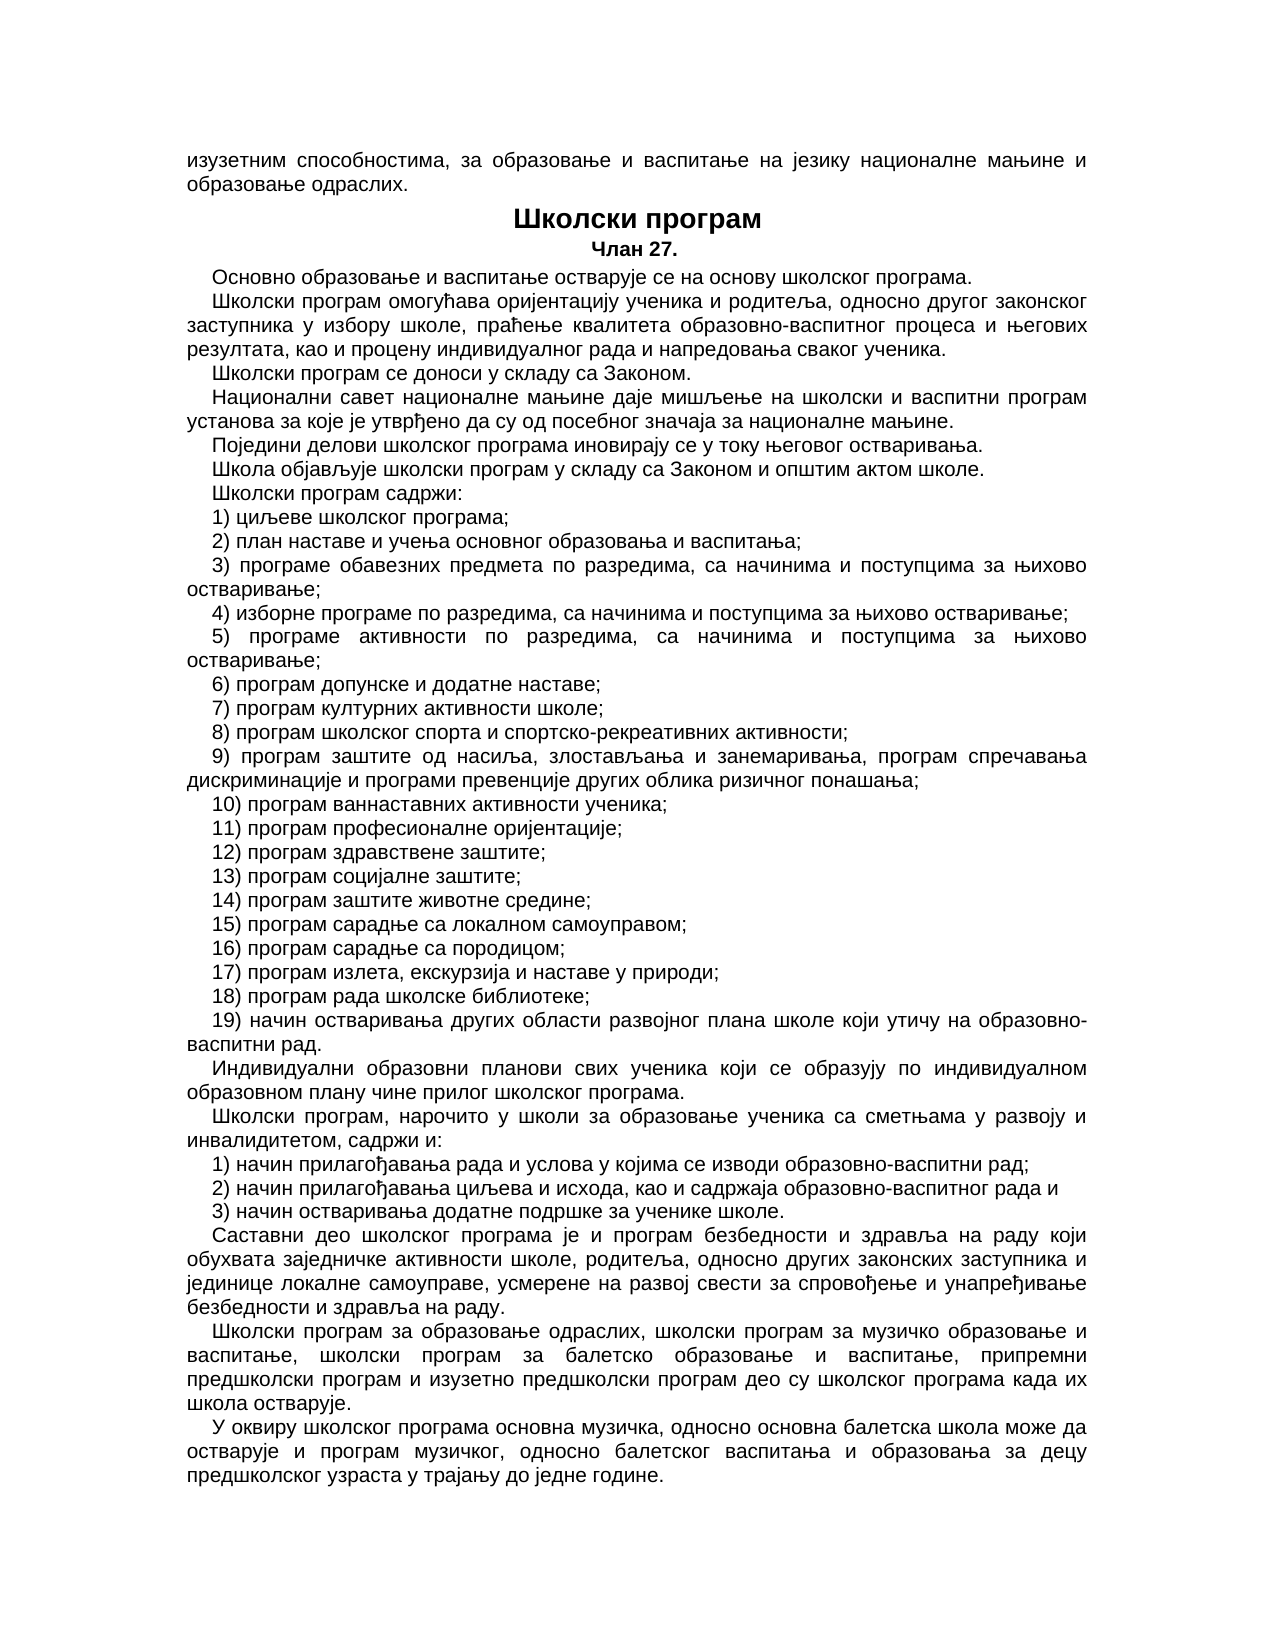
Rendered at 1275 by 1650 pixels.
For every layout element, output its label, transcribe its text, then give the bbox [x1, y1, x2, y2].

text Саставни део школског програма је и програм безбедности и здравља на раду који обухвата заједничке активности школе, родитеља, односно других законских заступника и јединице локалне самоуправе, усмерене на развој свести за спровођење и унапређивање безбедности и здравља на раду. [187, 1223, 1088, 1319]
text 10) програм ваннаставних активности ученика; [187, 792, 1088, 816]
text Школски програм [148, 202, 1127, 234]
text 8) програм школског спорта и спортско-рекреативних активности; [187, 720, 1088, 744]
text 9) програм заштите од насиља, злостављања и занемаривања, програм спречавања дискриминације и програми превенције других облика ризичног понашања; [187, 744, 1088, 792]
text 11) програм професионалне оријентације; [187, 816, 1088, 840]
text 2) начин прилагођавања циљева и исхода, као и садржаја образовно-васпитног рада и [187, 1175, 1088, 1199]
text Школски програм садржи: [187, 481, 1088, 504]
text 16) програм сарадње са породицом; [187, 936, 1088, 960]
text 3) програме обавезних предмета по разредима, са начинима и поступцима за њихово остваривање; [187, 552, 1088, 600]
text Школски програм се доноси у складу са Законом. [187, 361, 1088, 385]
text Поједини делови школског програма иновирају се у току његовог остваривања. [187, 433, 1088, 457]
text Национални савет националне мањине даје мишљење на школски и васпитни програм установа за које је утврђено да су од посебног значаја за националне мањине. [187, 385, 1088, 433]
text У оквиру школског програма основна музичка, односно основна балетска школа може да остварује и програм музичког, односно балетског васпитања и образовања за децу предшколског узраста у трајању до једне године. [187, 1415, 1088, 1487]
text 7) програм културних активности школе; [187, 696, 1088, 720]
text 1) циљеве школског програма; [187, 504, 1088, 528]
text 15) програм сарадње са локалном самоуправом; [187, 912, 1088, 936]
text 18) програм рада школске библиотеке; [187, 984, 1088, 1008]
text 19) начин остваривања других области развојног плана школе који утичу на образовно-васпитни рад. [187, 1008, 1088, 1056]
text Индивидуални образовни планови свих ученика који се образују по индивидуалном образовном плану чине прилог школског програма. [187, 1056, 1088, 1103]
text 17) програм излета, екскурзија и наставе у природи; [187, 960, 1088, 984]
text 3) начин остваривања додатне подршке за ученике школе. [187, 1199, 1088, 1223]
text 5) програме активности по разредима, са начинима и поступцима за њихово остваривање; [187, 624, 1088, 672]
text Школски програм, нарочито у школи за образовање ученика са сметњама у развоју и инвалидитетом, садржи и: [187, 1103, 1088, 1151]
text Школски програм за образовање одраслих, школски програм за музичко образовање и васпитање, школски програм за балетско образовање и васпитање, припремни предшколски програм и изузетно предшколски програм део су школског програма када их школа остварује. [187, 1319, 1088, 1415]
text 2) план наставе и учења основног образовања и васпитања; [187, 528, 1088, 552]
text 4) изборне програме по разредима, са начинима и поступцима за њихово остваривање; [187, 600, 1088, 624]
text Основно образовање и васпитање остварује се на основу школског програма. [187, 265, 1088, 289]
text Члан 27. ﻿ [148, 237, 1127, 262]
text 1) начин прилагођавања рада и услова у којима се изводи образовно-васпитни рад; [187, 1151, 1088, 1175]
text 13) програм социјалне заштите; [187, 864, 1088, 888]
text 6) програм допунске и додатне наставе; [187, 672, 1088, 696]
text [187, 148, 1088, 196]
text Школа објављује школски програм у складу са Законом и општим актом школе. [187, 457, 1088, 481]
text 14) програм заштите животне средине; [187, 888, 1088, 912]
text 12) програм здравствене заштите; [187, 840, 1088, 864]
text Школски програм омогућава оријентацију ученика и родитеља, односно другог законског заступника у избору школе, праћење квалитета образовно-васпитног процеса и његових резултата, као и процену индивидуалног рада и напредовања сваког ученика. [187, 289, 1088, 361]
